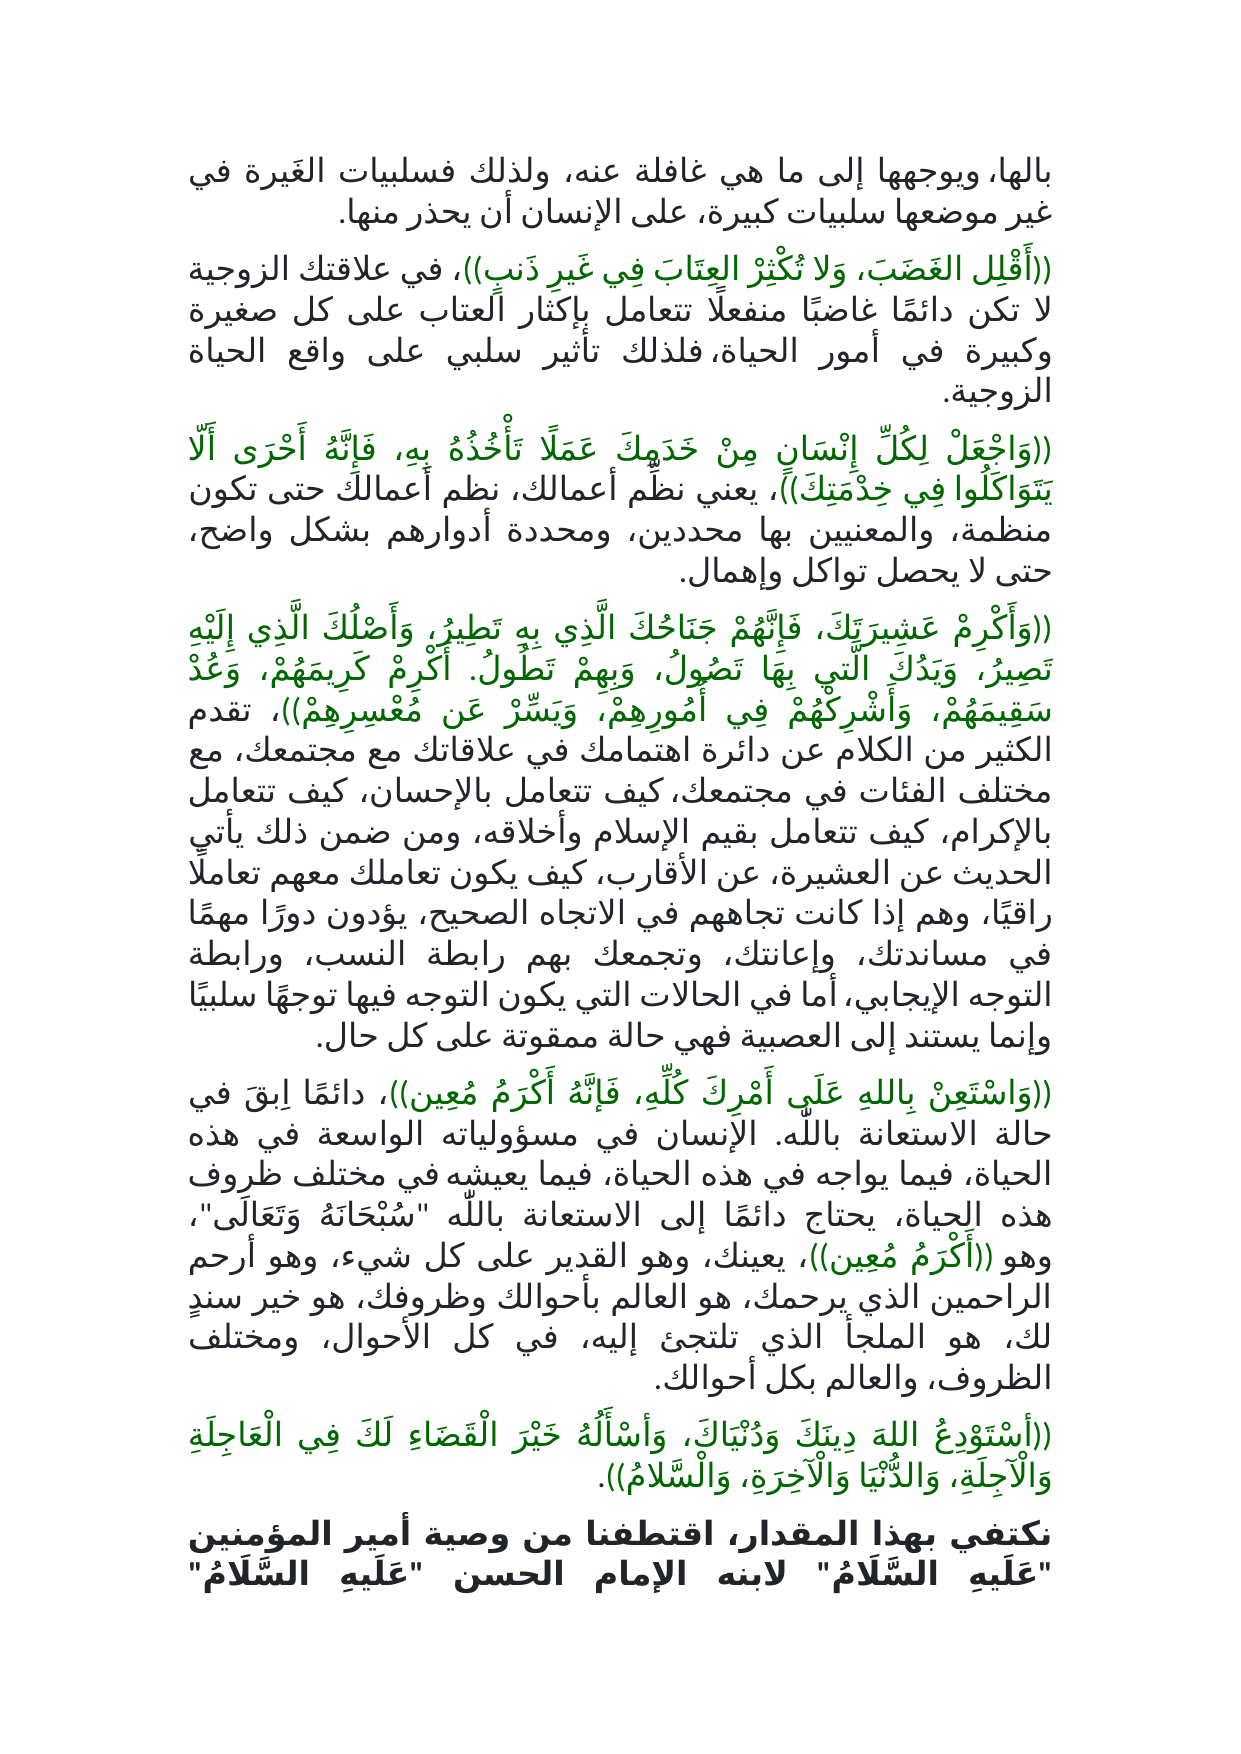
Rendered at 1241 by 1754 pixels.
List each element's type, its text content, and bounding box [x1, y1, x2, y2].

text ((وَأَكْرِمْ عَشِيرَتَكَ، فَإِنَّهُمْ جَنَاحُكَ الَّذِي بِهِ تَطِيرُ، وَأَصْلُكَ الَّذِي إِلَيْهِ تَصِيرُ، وَيَدُكَ الَّتي بِهَا تَصُولُ، وَبِهِمْ تَطُولُ. أَكْرِمْ كَرِيمَهُمْ، وَعُدْ سَقِيمَهُمْ، وَأَشْرِكْهُمْ فِي أُمُورِهِمْ، وَيَسِّرْ عَن مُعْسِرِهِمْ))، تقدم الكثير من الكلام عن دائرة اهتمامك في علاقاتك مع مجتمعك، مع مختلف الفئات في مجتمعك، كيف تتعامل بالإحسان، كيف تتعامل بالإكرام، كيف تتعامل بقيم الإسلام وأخلاقه، ومن ضمن ذلك يأتي الحديث عن العشيرة، عن الأقارب، كيف يكون تعاملك معهم تعاملًا راقيًا، وهم إذا كانت تجاههم في الاتجاه الصحيح، يؤدون دورًا مهمًا في مساندتك، وإعانتك، وتجمعك بهم رابطة النسب، ورابطة التوجه الإيجابي، أما في الحالات التي يكون التوجه فيها توجهًا سلبيًا وإنما يستند إلى العصبية فهي حالة ممقوتة على كل حال. [187, 607, 1053, 1055]
text ((أَقْلِل الغَضَبَ، وَلا تُكْثِرْ العِتَابَ فِي غَيرِ ذَنبٍ))، في علاقتك الزوجية لا تكن دائمًا غاضبًا منفعلًا تتعامل بإكثار العتاب على كل صغيرة وكبيرة في أمور الحياة، فلذلك تأثير سلبي على واقع الحياة الزوجية. [187, 248, 1053, 411]
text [187, 150, 1053, 231]
text ((أسْتَوْدِعُ اللهَ دِينَكَ وَدُنْيَاكَ، وَأسْأَلُهُ خَيْرَ الْقَضَاءِ لَكَ فِي الْعَاجِلَةِ وَالْآجِلَةِ، وَالدُّنْيَا وَالْآخِرَةِ، وَالْسَّلامُ)). [187, 1414, 1053, 1496]
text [187, 1513, 1053, 1594]
text ((وَاجْعَلْ لِكُلِّ إِنْسَانٍ مِنْ خَدَمِكَ عَمَلًا تَأْخُذُهُ بِهِ، فَإِنَّهُ أَحْرَى أَلّا يَتَوَاكَلُوا فِي خِدْمَتِكَ))، يعني نظِّم أعمالك، نظم أعمالك حتى تكون منظمة، والمعنيين بها محددين، ومحددة أدوارهم بشكل واضح، حتى لا يحصل تواكل وإهمال. [187, 428, 1053, 591]
text ((وَاسْتَعِنْ بِاللهِ عَلَى أَمْرِكَ كُلِّهِ، فَإنَّهُ أَكْرَمُ مُعِين))، دائمًا اِبقَ في حالة الاستعانة باللّٰه. الإنسان في مسؤولياته الواسعة في هذه الحياة، فيما يواجه في هذه الحياة، فيما يعيشه في مختلف ظروف هذه الحياة، يحتاج دائمًا إلى الاستعانة باللّٰه "سُبْحَانَهُ وَتَعَالَى"، وهو ((أَكْرَمُ مُعِين))، يعينك، وهو القدير على كل شيء، وهو أرحم الراحمين الذي يرحمك، هو العالم بأحوالك وظروفك، هو خير سندٍ لك، هو الملجأ الذي تلتجئ إليه، في كل الأحوال، ومختلف الظروف، والعالم بكل أحوالك. [187, 1072, 1053, 1398]
